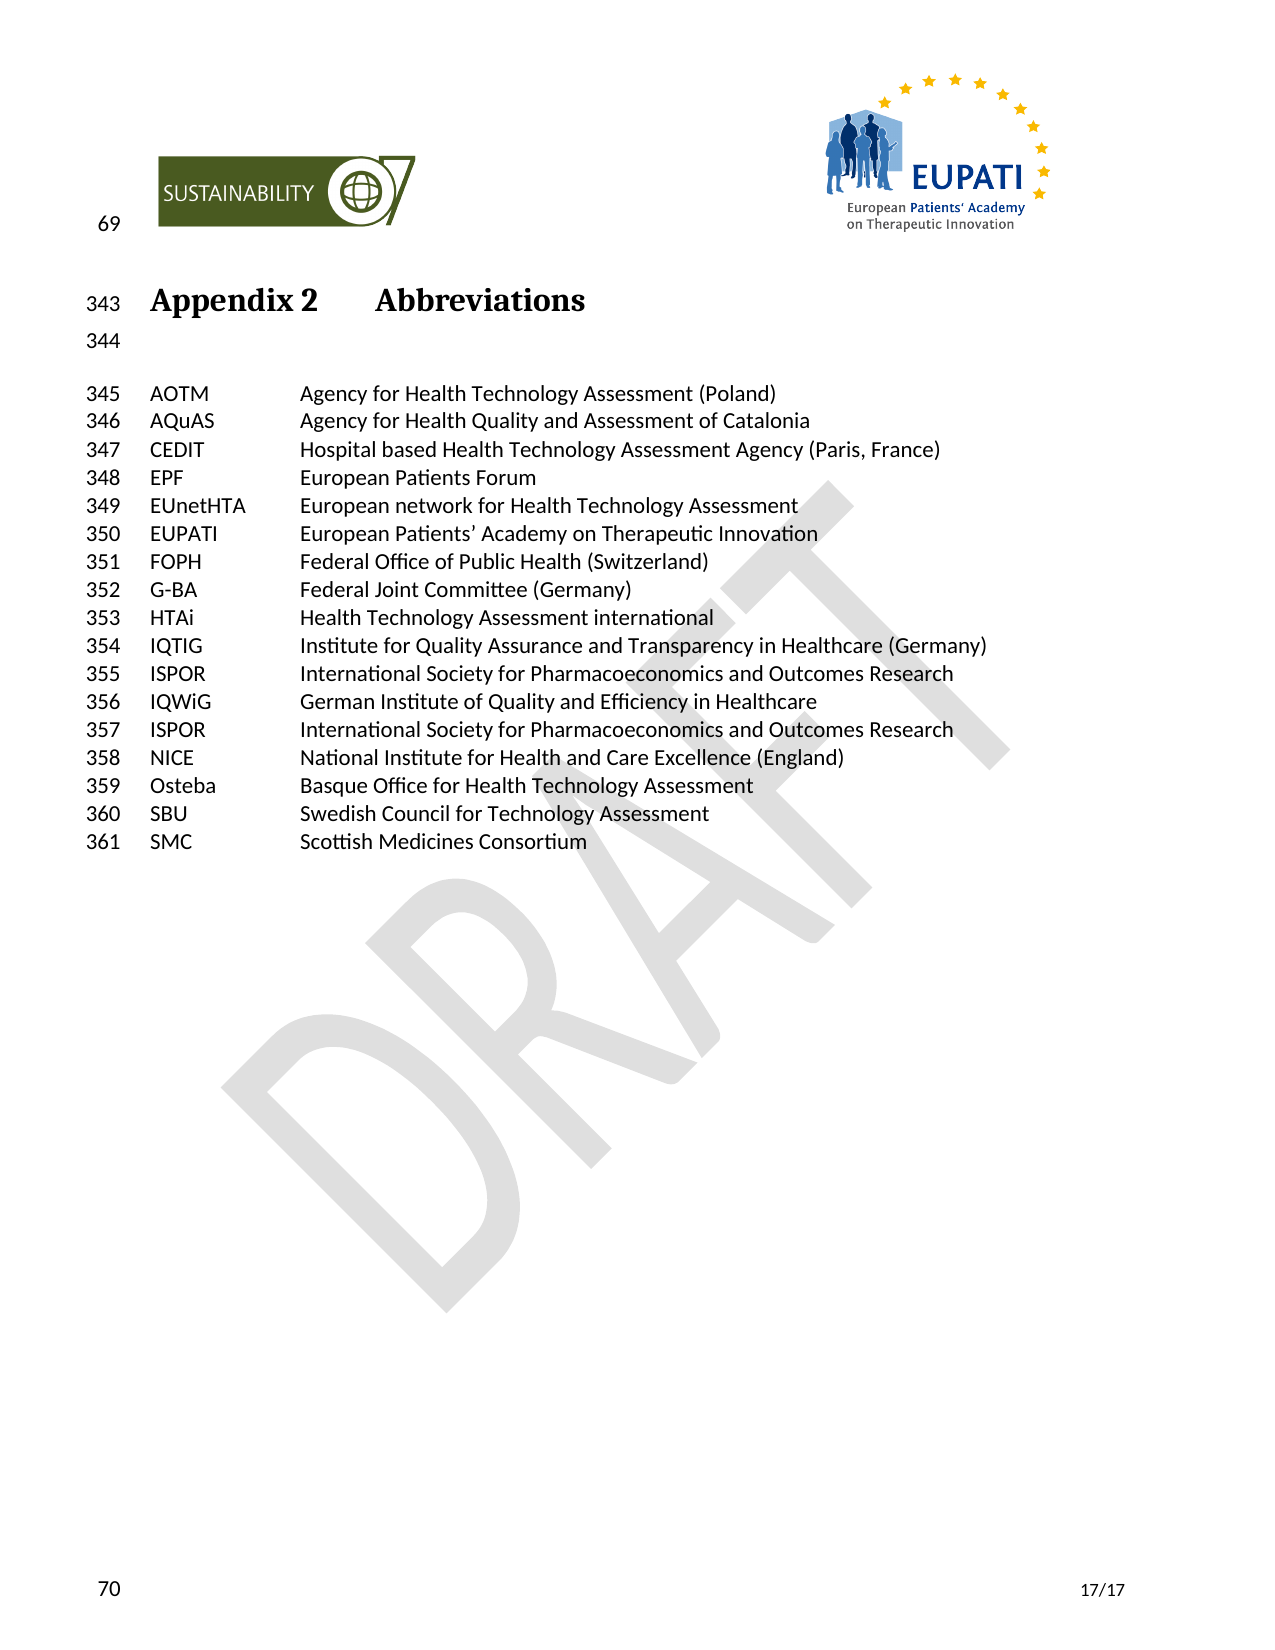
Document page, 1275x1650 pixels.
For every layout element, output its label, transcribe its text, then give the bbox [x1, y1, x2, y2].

text AQuAS Agency for Health Quality and Assessment of Catalonia [150, 407, 1125, 435]
text SMC Scottish Medicines Consortium [150, 827, 1125, 855]
text NICE National Institute for Health and Care Excellence (England) [150, 743, 1125, 771]
text SBU Swedish Council for Technology Assessment [150, 799, 1125, 827]
text EUPATI European Patients’ Academy on Therapeutic Innovation [150, 519, 1125, 547]
text IQTIG Institute for Quality Assurance and Transparency in Healthcare (Germany) [150, 631, 1125, 659]
picture [150, 150, 424, 232]
subtitle Appendix 2 Abbreviations [150, 281, 1125, 319]
text FOPH Federal Office of Public Health (Switzerland) G-BA Federal Joint Committee (Germany) [150, 547, 1125, 603]
text IQWiG German Institute of Quality and Efficiency in Healthcare [150, 687, 1125, 715]
text EUnetHTA European network for Health Technology Assessment [150, 491, 1125, 519]
text CEDIT Hospital based Health Technology Assessment Agency (Paris, France) [150, 435, 1125, 463]
text ISPOR International Society for Pharmacoeconomics and Outcomes Research [150, 715, 1125, 743]
text ISPOR International Society for Pharmacoeconomics and Outcomes Research [150, 659, 1125, 687]
text EPF European Patients Forum [150, 463, 1125, 491]
text AOTM Agency for Health Technology Assessment (Poland) [150, 379, 1125, 407]
picture [825, 73, 1050, 232]
text Osteba Basque Office for Health Technology Assessment [150, 771, 1125, 799]
text HTAi Health Technology Assessment international [150, 603, 1125, 631]
